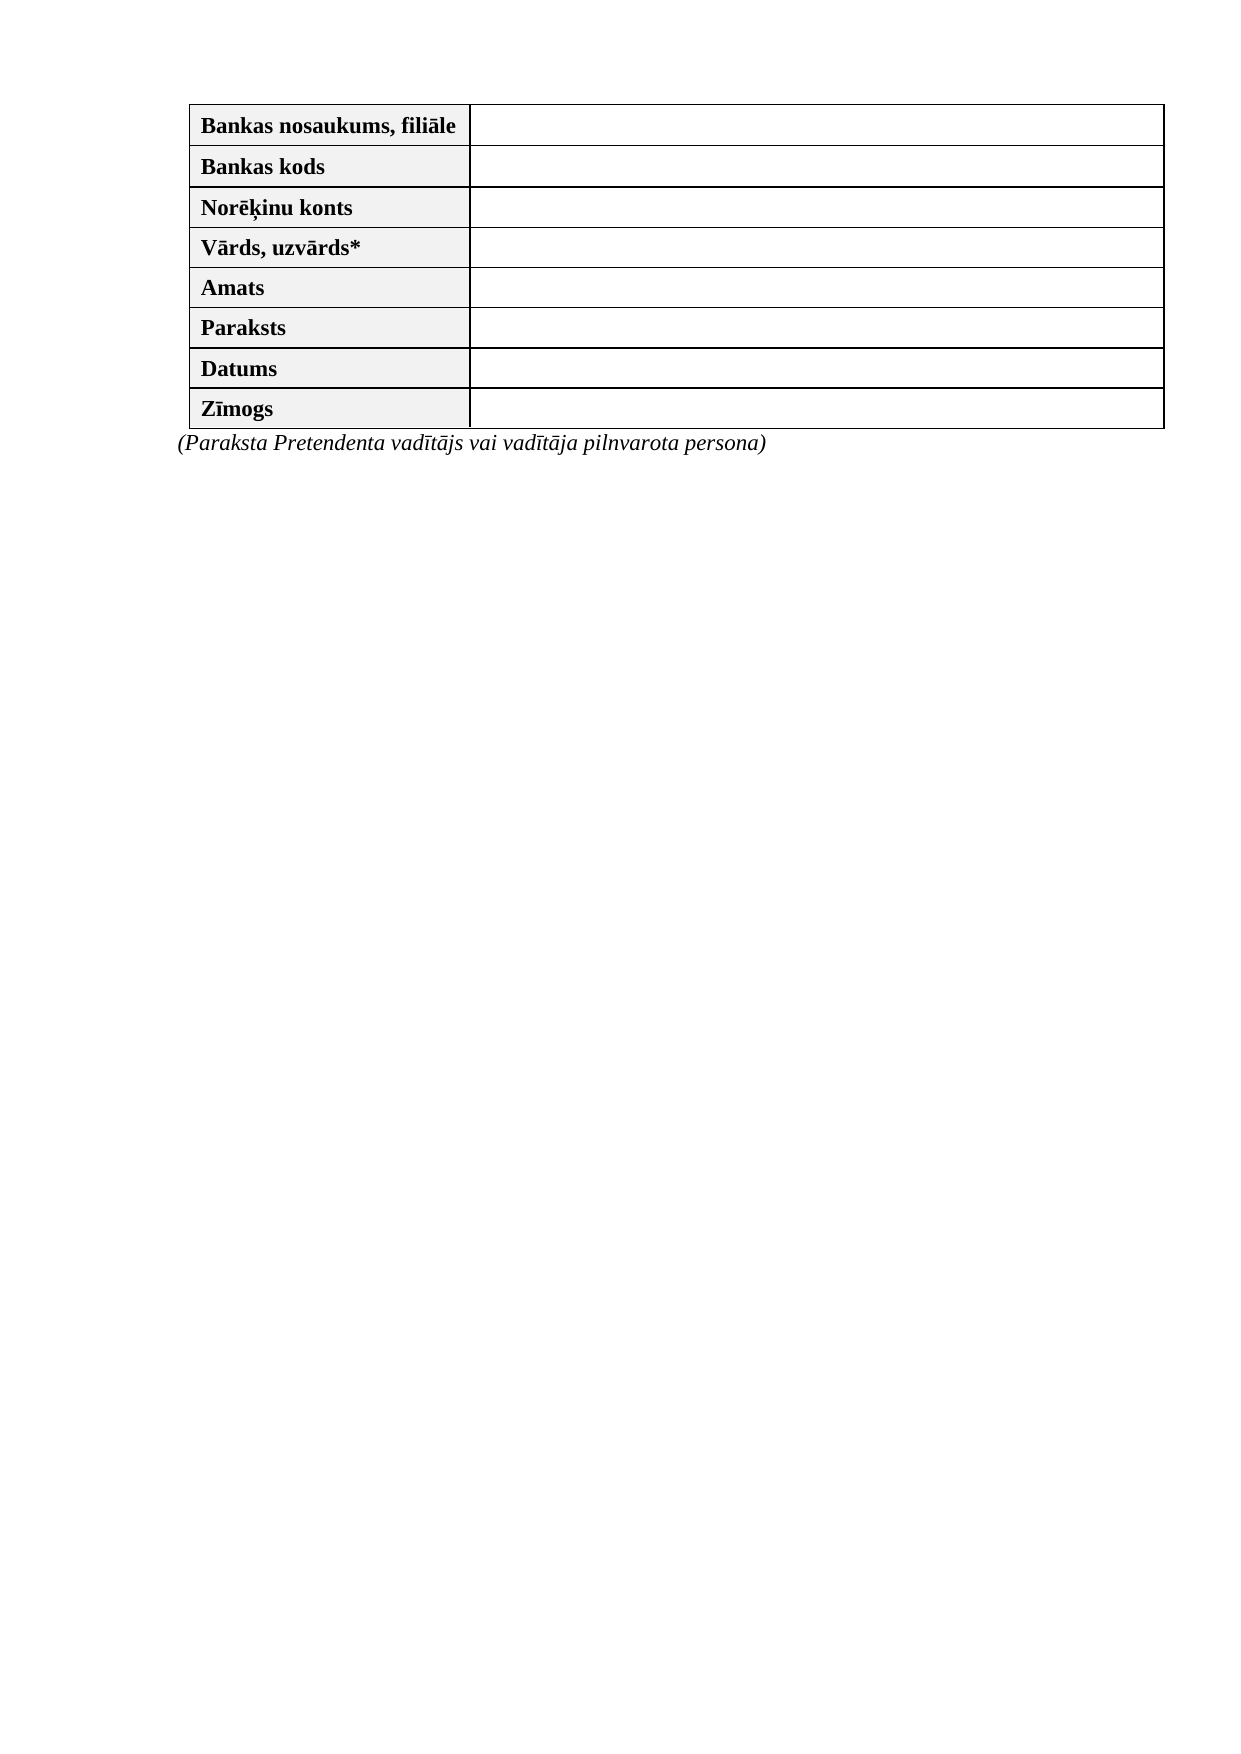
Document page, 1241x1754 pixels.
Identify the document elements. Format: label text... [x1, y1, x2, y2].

table_cell [471, 349, 1163, 387]
table_cell Datums [190, 349, 469, 387]
table_cell [471, 146, 1163, 186]
table_cell Paraksts [190, 308, 469, 347]
table_cell [471, 105, 1163, 145]
table_cell Bankas kods [190, 146, 469, 186]
table_cell [471, 268, 1163, 307]
table_cell [471, 228, 1163, 267]
table_cell Norēķinu konts [190, 188, 469, 226]
table_cell Zīmogs [190, 389, 469, 427]
table_cell Vārds, uzvārds* [190, 228, 469, 267]
table_cell Amats [190, 268, 469, 307]
table_cell [471, 308, 1163, 347]
text (Paraksta Pretendenta vadītājs vai vadītāja pilnvarota persona) [177, 429, 1152, 455]
table_cell Bankas nosaukums, filiāle [190, 105, 469, 145]
table_cell [471, 389, 1163, 427]
table_cell [471, 188, 1163, 226]
